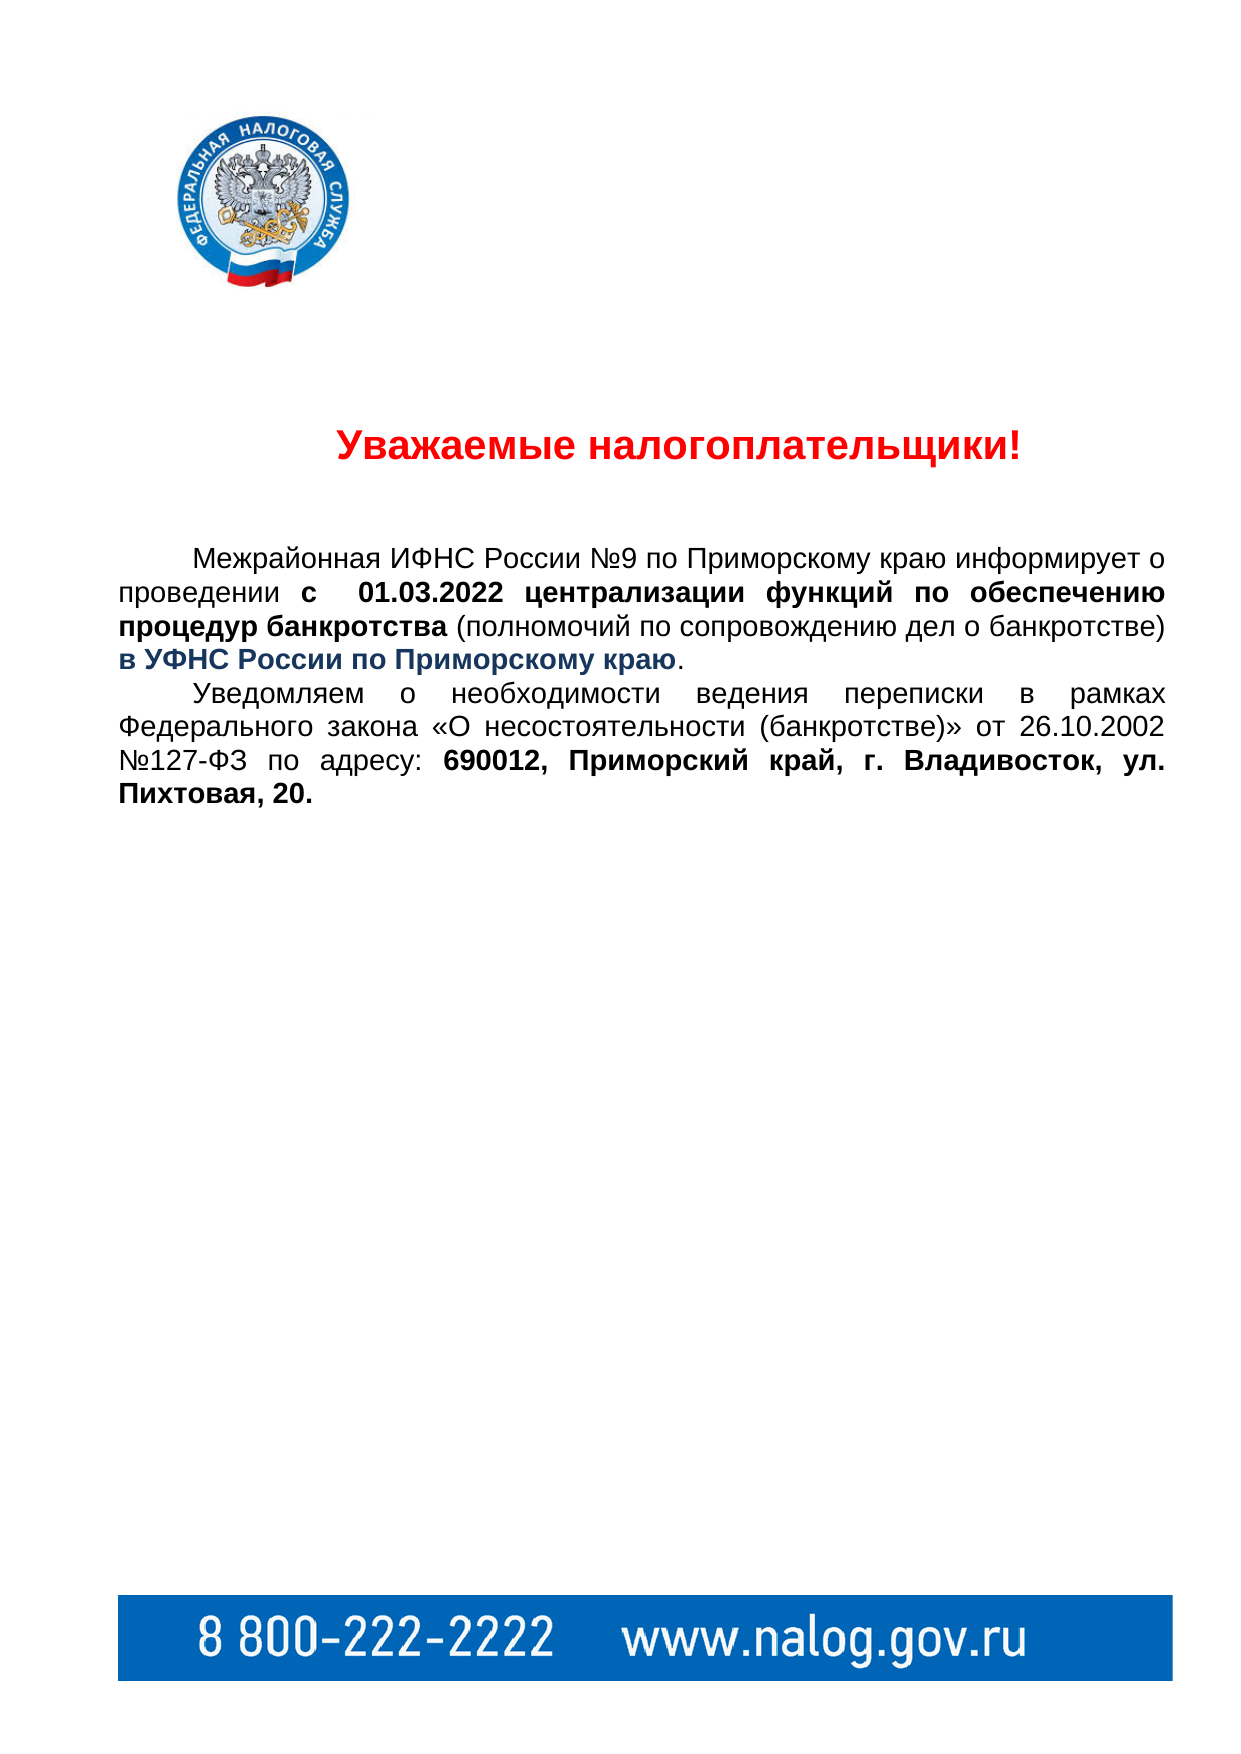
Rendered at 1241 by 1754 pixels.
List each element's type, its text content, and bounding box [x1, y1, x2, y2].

text Межрайонная ИФНС России №9 по Приморскому краю информирует о проведении с 01.03.2022 централизации функций по обеспечению процедур банкротства (полномочий по сопровождению дел о банкротстве) в УФНС России по Приморскому краю. [118, 542, 1167, 676]
picture [118, 1595, 1173, 1681]
text Уважаемые налогоплательщики! [118, 429, 1167, 467]
picture [148, 111, 377, 289]
text Уведомляем о необходимости ведения переписки в рамках Федерального закона «О несостоятельности (банкротстве)» от 26.10.2002 №127-ФЗ по адресу: 690012, Приморский край, г. Владивосток, ул. Пихтовая, 20. [118, 676, 1167, 810]
